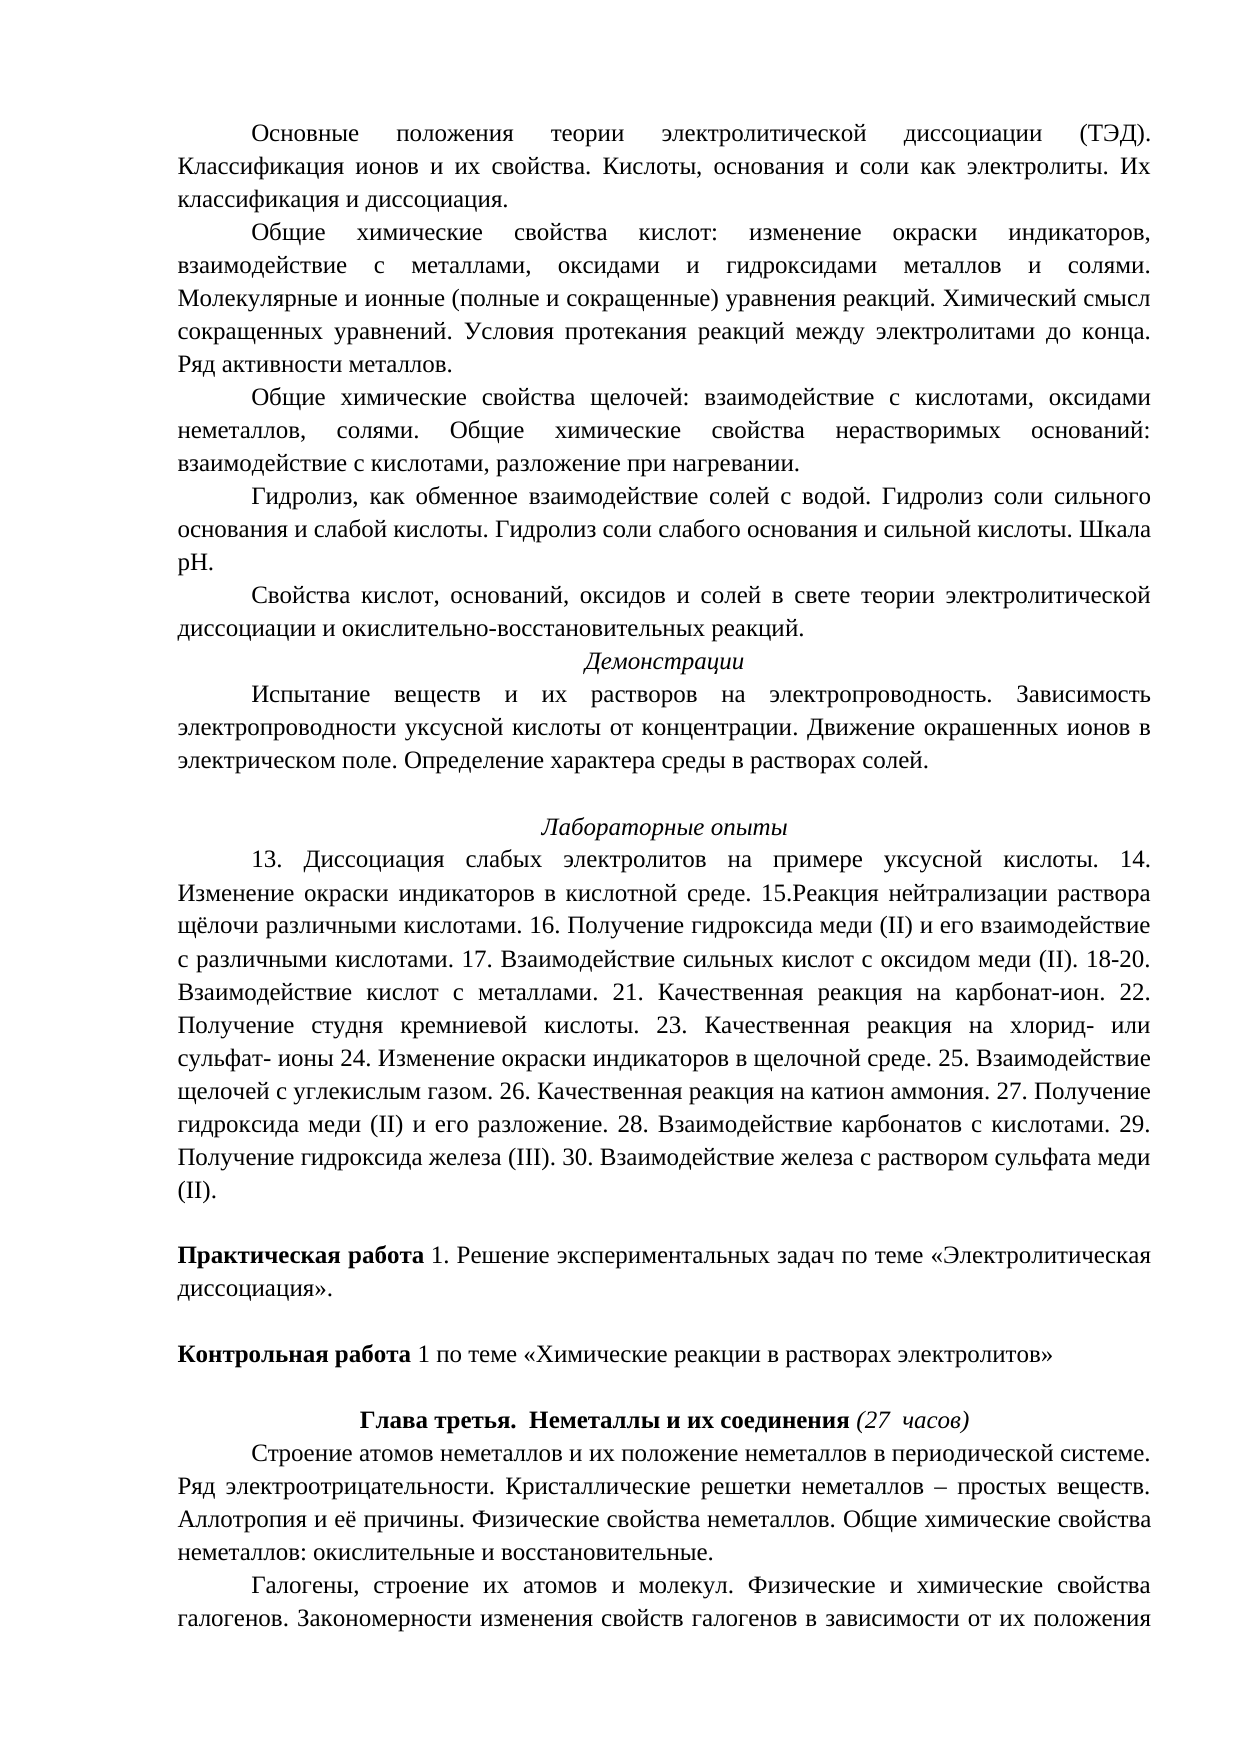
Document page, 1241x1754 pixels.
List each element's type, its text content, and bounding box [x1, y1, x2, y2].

text Гидролиз, как обменное взаимодействие солей с водой. Гидролиз соли сильного основания и слабой кислоты. Гидролиз соли слабого основания и сильной кислоты. Шкала pH. [177, 481, 1152, 576]
text Демонстрации [177, 646, 1152, 675]
text Практическая работа 1. Решение экспериментальных задач по теме «Электролитическая диссоциация». [177, 1240, 1152, 1302]
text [177, 1571, 1152, 1632]
text Глава третья. Неметаллы и их соединения (27 часов) [177, 1405, 1152, 1434]
text Лабораторные опыты [177, 812, 1152, 840]
text Строение атомов неметаллов и их положение неметаллов в периодической системе. Ряд электроотрицательности. Кристаллические решетки неметаллов – простых веществ. Аллотропия и её причины. Физические свойства неметаллов. Общие химические свойства неметаллов: окислительные и восстановительные. [177, 1438, 1152, 1566]
text Свойства кислот, оснований, оксидов и солей в свете теории электролитической диссоциации и окислительно-восстановительных реакций. [177, 580, 1152, 642]
text 13. Диссоциация слабых электролитов на примере уксусной кислоты. 14. Изменение окраски индикаторов в кислотной среде. 15.Реакция нейтрализации раствора щёлочи различными кислотами. 16. Получение гидроксида меди (II) и его взаимодействие с различными кислотами. 17. Взаимодействие сильных кислот с оксидом меди (II). 18-20. Взаимодействие кислот с металлами. 21. Качественная реакция на карбонат-ион. 22. Получение студня кремниевой кислоты. 23. Качественная реакция на хлорид- или сульфат- ионы 24. Изменение окраски индикаторов в щелочной среде. 25. Взаимодействие щелочей с углекислым газом. 26. Качественная реакция на катион аммония. 27. Получение гидроксида меди (II) и его разложение. 28. Взаимодействие карбонатов с кислотами. 29. Получение гидроксида железа (III). 30. Взаимодействие железа с раствором сульфата меди (II). [177, 844, 1152, 1203]
text Общие химические свойства щелочей: взаимодействие с кислотами, оксидами неметаллов, солями. Общие химические свойства нерастворимых оснований: взаимодействие с кислотами, разложение при нагревании. [177, 382, 1152, 477]
text Испытание веществ и их растворов на электропроводность. Зависимость электропроводности уксусной кислоты от концентрации. Движение окрашенных ионов в электрическом поле. Определение характера среды в растворах солей. [177, 679, 1152, 774]
text Общие химические свойства кислот: изменение окраски индикаторов, взаимодействие с металлами, оксидами и гидроксидами металлов и солями. Молекулярные и ионные (полные и сокращенные) уравнения реакций. Химический смысл сокращенных уравнений. Условия протекания реакций между электролитами до конца. Ряд активности металлов. [177, 217, 1152, 378]
text Контрольная работа 1 по теме «Химические реакции в растворах электролитов» [177, 1339, 1152, 1368]
text Основные положения теории электролитической диссоциации (ТЭД). Классификация ионов и их свойства. Кислоты, основания и соли как электролиты. Их классификация и диссоциация. [177, 118, 1152, 213]
